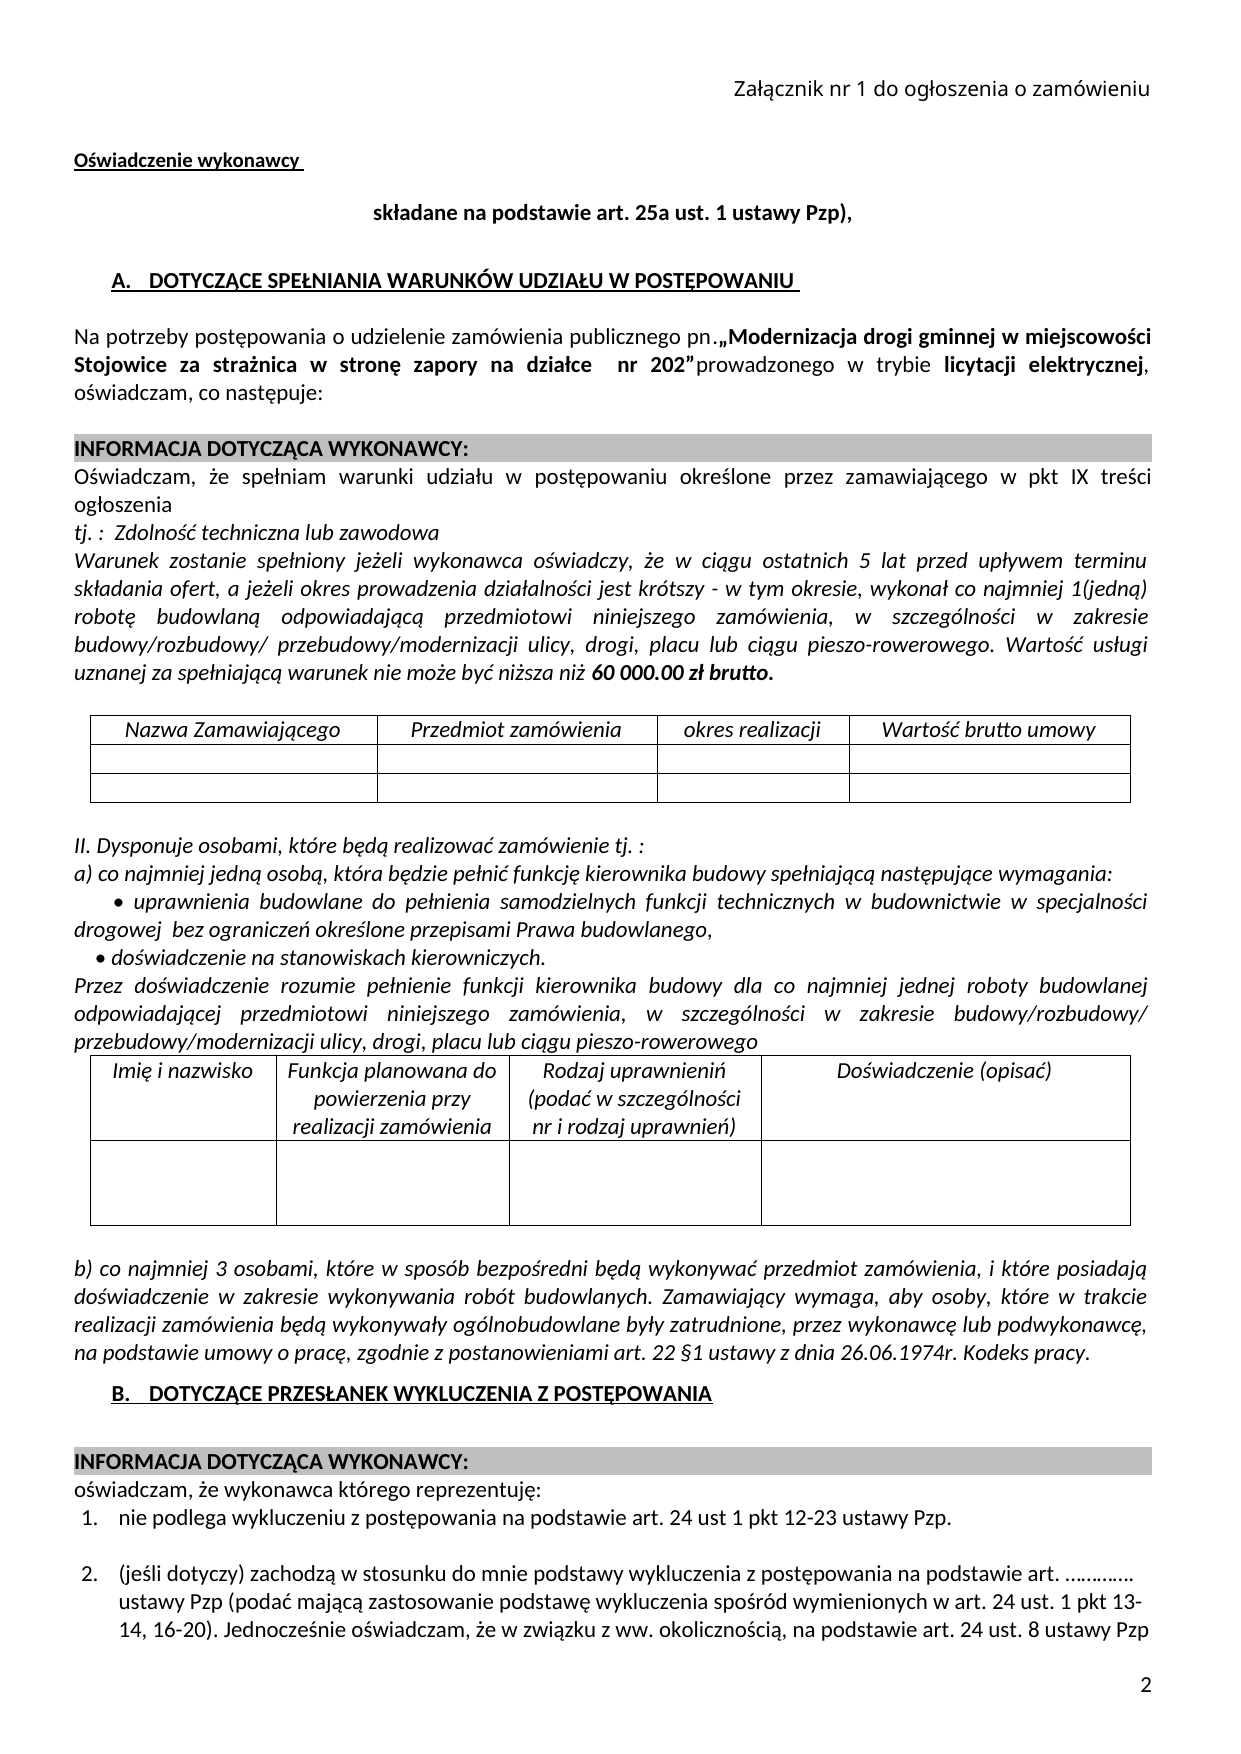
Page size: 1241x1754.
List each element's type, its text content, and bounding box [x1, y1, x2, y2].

table_header Nazwa Zamawiającego [91, 716, 377, 744]
table_cell [378, 774, 657, 802]
text • doświadczenie na stanowiskach kierowniczych. [74, 943, 1152, 971]
text składane na podstawie art. 25a ust. 1 ustawy Pzp), [74, 198, 1152, 226]
text INFORMACJA DOTYCZĄCA WYKONAWCY: [74, 1447, 1152, 1475]
table_cell [91, 745, 377, 773]
table_cell [91, 1141, 276, 1225]
table_cell [510, 1141, 761, 1225]
table_cell [850, 745, 1130, 773]
text Oświadczam, że spełniam warunki udziału w postępowaniu określone przez zamawiającego w pkt IX treści ogłoszenia [74, 462, 1152, 518]
text Na potrzeby postępowania o udzielenie zamówienia publicznego pn.„Modernizacja drogi gminnej w miejscowości Stojowice za strażnica w stronę zapory na działce nr 202”prowadzonego w trybie licytacji elektrycznej, oświadczam, co następuje: [74, 322, 1152, 406]
table_cell [850, 774, 1130, 802]
table_header Rodzaj uprawnieniń (podać w szczególności nr i rodzaj uprawnień) [510, 1056, 761, 1140]
text tj. : Zdolność techniczna lub zawodowa [74, 518, 1152, 546]
list DOTYCZĄCE PRZESŁANEK WYKLUCZENIA Z POSTĘPOWANIA [111, 1379, 1152, 1407]
list nie podlega wykluczeniu z postępowania na podstawie art. 24 ust 1 pkt 12-23 ustawy Pzp. [81, 1503, 1152, 1531]
table_header Doświadczenie (opisać) [762, 1056, 1130, 1140]
table_header Imię i nazwisko [91, 1056, 276, 1140]
text Warunek zostanie spełniony jeżeli wykonawca oświadczy, że w ciągu ostatnich 5 lat przed upływem terminu składania ofert, a jeżeli okres prowadzenia działalności jest krótszy - w tym okresie, wykonał co najmniej 1(jedną) robotę budowlaną odpowiadającą przedmiotowi niniejszego zamówienia, w szczególności w zakresie budowy/rozbudowy/ przebudowy/modernizacji ulicy, drogi, placu lub ciągu pieszo-rowerowego. Wartość usługi uznanej za spełniającą warunek nie może być niższa niż 60 000.00 zł brutto. [74, 546, 1152, 687]
table_cell [378, 745, 657, 773]
table_header okres realizacji [658, 716, 849, 744]
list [81, 1559, 1152, 1643]
table_header Funkcja planowana do powierzenia przy realizacji zamówienia [277, 1056, 509, 1140]
list DOTYCZĄCE SPEŁNIANIA WARUNKÓW UDZIAŁU W POSTĘPOWANIU [111, 266, 1152, 322]
text a) co najmniej jedną osobą, która będzie pełnić funkcję kierownika budowy spełniającą następujące wymagania: [74, 859, 1152, 887]
text b) co najmniej 3 osobami, które w sposób bezpośredni będą wykonywać przedmiot zamówienia, i które posiadają doświadczenie w zakresie wykonywania robót budowlanych. Zamawiający wymaga, aby osoby, które w trakcie realizacji zamówienia będą wykonywały ogólnobudowlane były zatrudnione, przez wykonawcę lub podwykonawcę, na podstawie umowy o pracę, zgodnie z postanowieniami art. 22 §1 ustawy z dnia 26.06.1974r. Kodeks pracy. [74, 1254, 1152, 1366]
text Przez doświadczenie rozumie pełnienie funkcji kierownika budowy dla co najmniej jednej roboty budowlanej odpowiadającej przedmiotowi niniejszego zamówienia, w szczególności w zakresie budowy/rozbudowy/ przebudowy/modernizacji ulicy, drogi, placu lub ciągu pieszo-rowerowego [74, 971, 1152, 1055]
text • uprawnienia budowlane do pełnienia samodzielnych funkcji technicznych w budownictwie w specjalności drogowej bez ograniczeń określone przepisami Prawa budowlanego, [74, 887, 1152, 943]
text oświadczam, że wykonawca którego reprezentuję: [74, 1475, 1152, 1503]
text II. Dysponuje osobami, które będą realizować zamówienie tj. : [74, 831, 1152, 859]
text Oświadczenie wykonawcy [74, 148, 1152, 173]
table_cell [658, 774, 849, 802]
text INFORMACJA DOTYCZĄCA WYKONAWCY: [74, 434, 1152, 462]
table_cell [277, 1141, 509, 1225]
table_cell [658, 745, 849, 773]
table_cell [91, 774, 377, 802]
table_header Przedmiot zamówienia [378, 716, 657, 744]
table_cell [762, 1141, 1130, 1225]
table_header Wartość brutto umowy [850, 716, 1130, 744]
